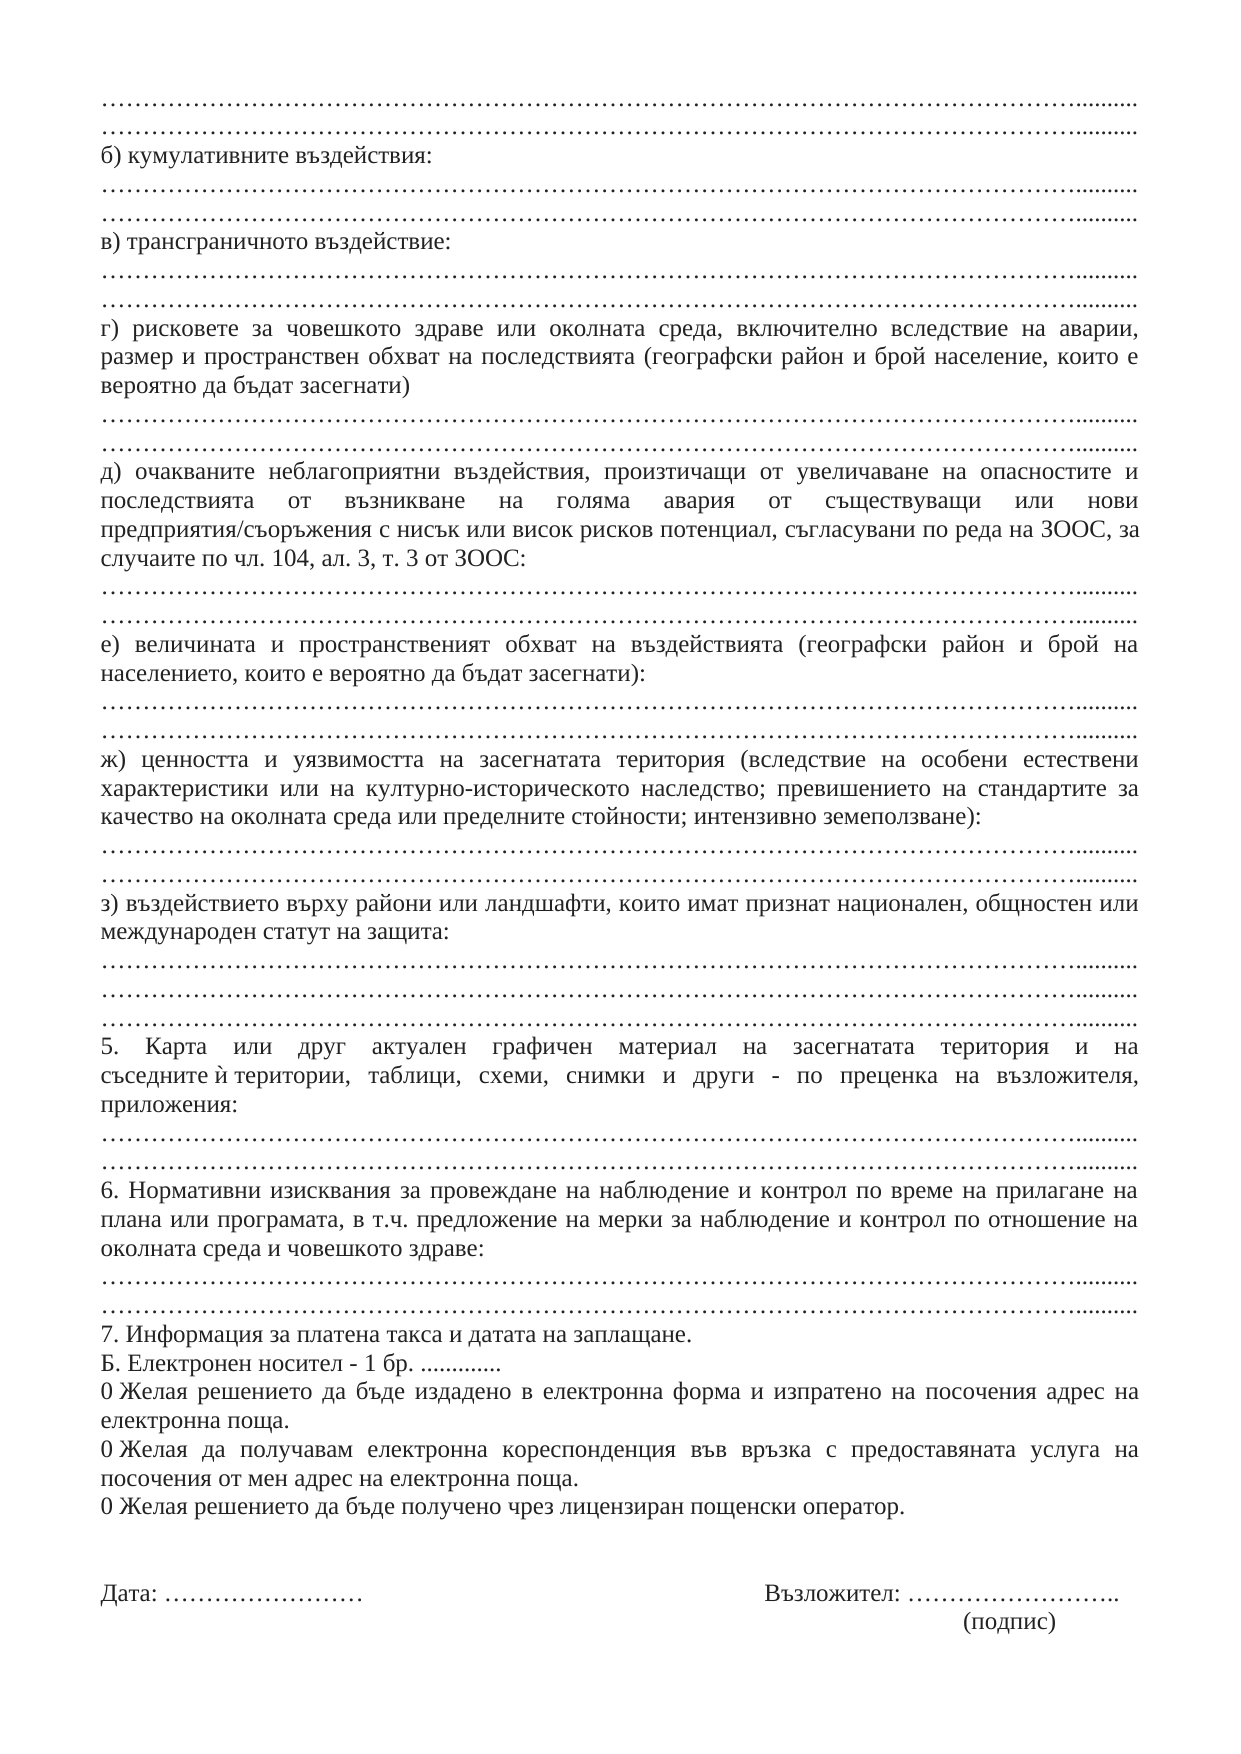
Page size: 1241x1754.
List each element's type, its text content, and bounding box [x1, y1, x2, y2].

text ………………………………………………………………………………………………………..........………………………………………………………………………………………………………..........7. Информация за платена такса и датата на заплащане. [100, 1261, 1140, 1348]
text ………………………………………………………………………………………………………..........………………………………………………………………………………………………………..........ж) ценността и уязвимостта на засегнатата територия (вследствие на особени естествени характеристики или на културно-историческото наследство; превишението на стандартите за качество на околната среда или пределните стойности; интензивно земеползване): [100, 686, 1140, 830]
text ………………………………………………………………………………………………………..........………………………………………………………………………………………………………..........в) трансграничното въздействие: [100, 169, 1140, 255]
text Дата: …………………… Възложител: …………………….. [100, 1578, 1140, 1606]
text ………………………………………………………………………………………………………..........………………………………………………………………………………………………………..........г) рисковете за човешкото здраве или околната среда, включително вследствие на аварии, размер и пространствен обхват на последствията (географски район и брой население, които е вероятно да бъдат засегнати) [100, 255, 1140, 399]
text  Желая решението да бъде издадено в електронна форма и изпратено на посочения адрес на електронна поща. [100, 1376, 1140, 1434]
text ………………………………………………………………………………………………………..........………………………………………………………………………………………………………..........………………………………………………………………………………………………………..........5. Карта или друг актуален графичен материал на засегнатата територия и на съседните ѝ територии, таблици, схеми, снимки и други - по преценка на възложителя, приложения: [100, 945, 1140, 1118]
text Б. Електронен носител - 1 бр. ............. [100, 1348, 1140, 1376]
text ………………………………………………………………………………………………………..........………………………………………………………………………………………………………..........д) очакваните неблагоприятни въздействия, произтичащи от увеличаване на опасностите и последствията от възникване на голяма авария от съществуващи или нови предприятия/съоръжения с нисък или висок рисков потенциал, съгласувани по реда на ЗООС, за случаите по чл. 104, ал. 3, т. 3 от ЗООС: [100, 399, 1140, 571]
text  Желая решението да бъде получено чрез лицензиран пощенски оператор. [100, 1491, 1140, 1520]
text ………………………………………………………………………………………………………..........………………………………………………………………………………………………………..........з) въздействието върху райони или ландшафти, които имат признат национален, общностен или международен статут на защита: [100, 830, 1140, 945]
text ………………………………………………………………………………………………………..........………………………………………………………………………………………………………..........б) кумулативните въздействия: [100, 83, 1140, 169]
text  Желая да получавам електронна кореспонденция във връзка с предоставяната услуга на посочения от мен адрес на електронна поща. [100, 1434, 1140, 1491]
text ………………………………………………………………………………………………………..........………………………………………………………………………………………………………..........6. Нормативни изисквания за провеждане на наблюдение и контрол по време на прилагане на плана или програмата, в т.ч. предложение на мерки за наблюдение и контрол по отношение на околната среда и човешкото здраве: [100, 1118, 1140, 1261]
text ………………………………………………………………………………………………………..........………………………………………………………………………………………………………..........е) величината и пространственият обхват на въздействията (географски район и брой на населението, които е вероятно да бъдат засегнати): [100, 571, 1140, 686]
text (подпис) [100, 1606, 1140, 1635]
